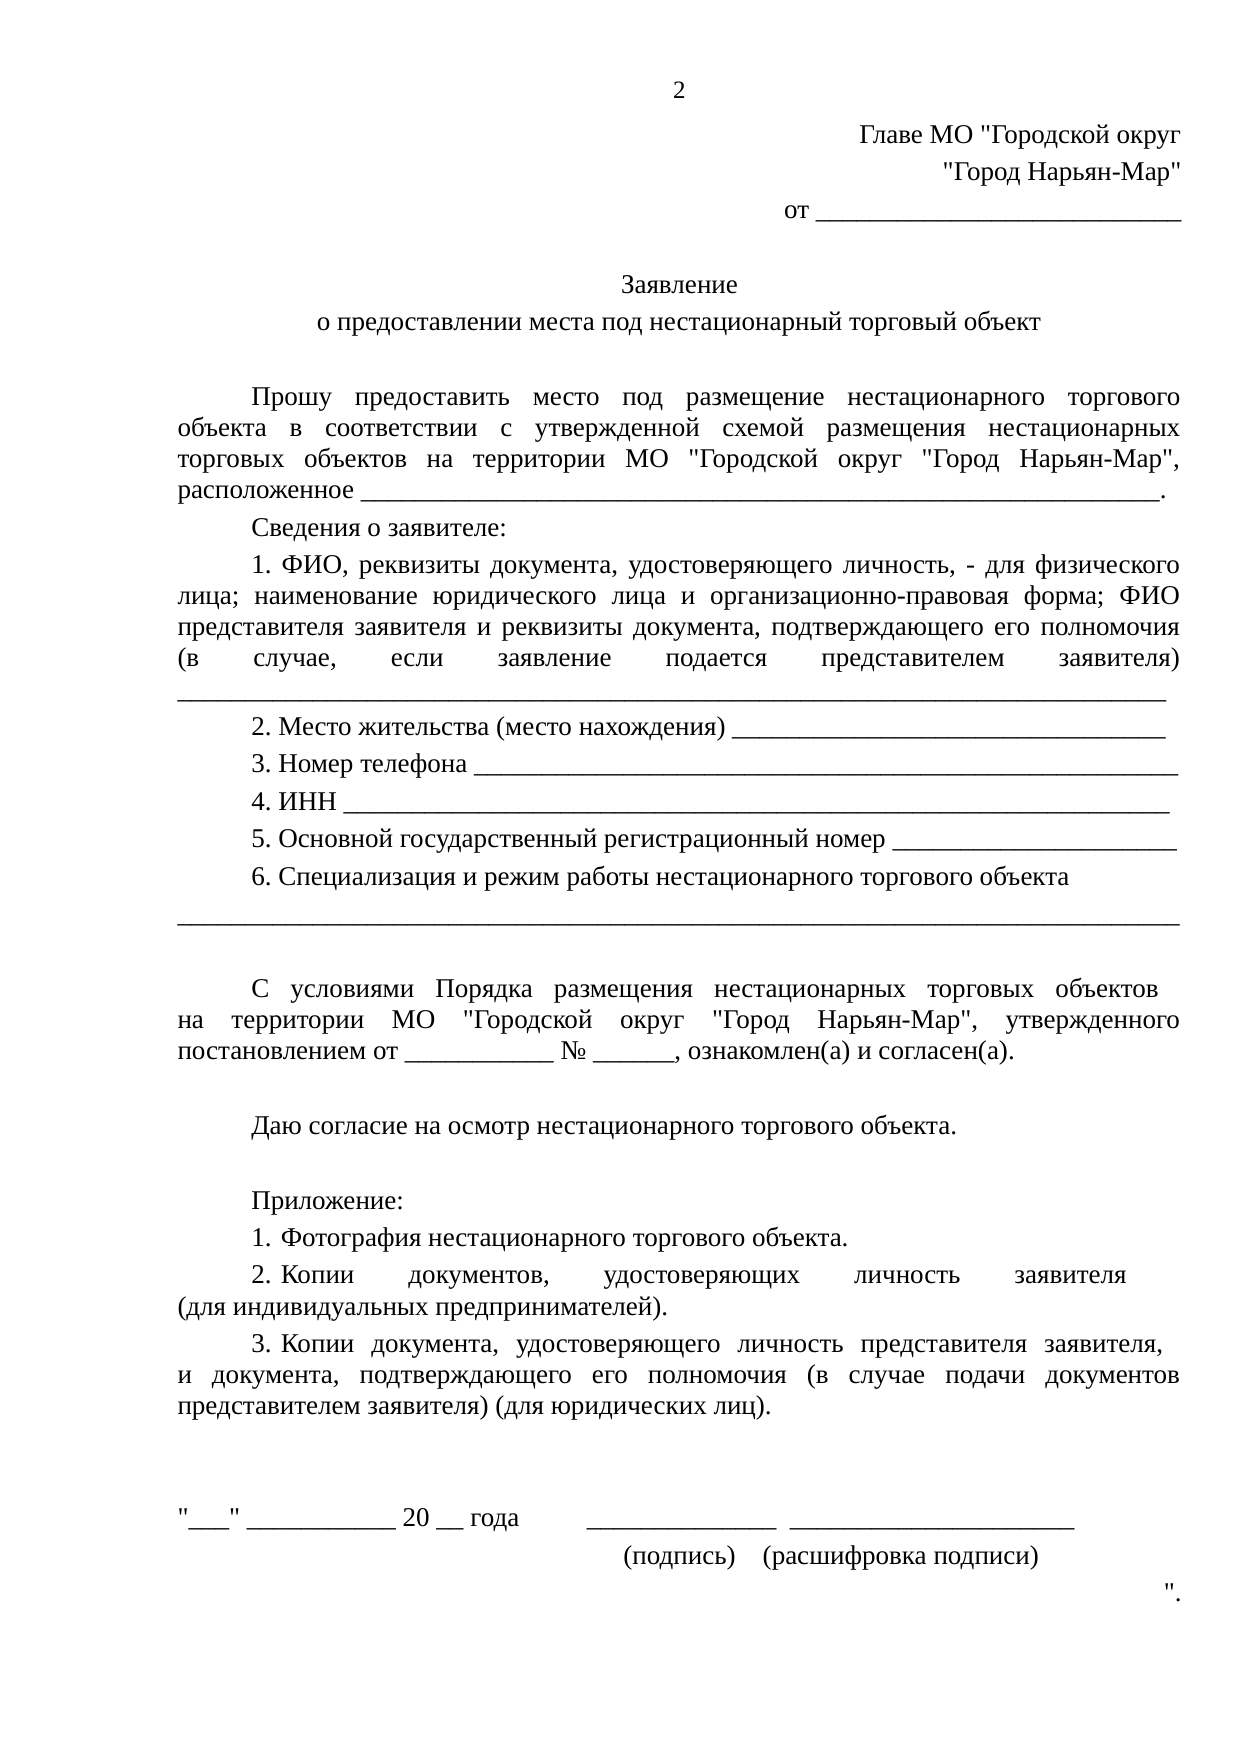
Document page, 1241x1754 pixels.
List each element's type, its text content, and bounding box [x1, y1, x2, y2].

subtitle Заявление [177, 268, 1181, 299]
subtitle __________________________________________________________________________ [177, 897, 1181, 928]
subtitle "___" ___________ 20 __ года ______________ _____________________ [177, 1502, 1181, 1533]
subtitle 2. Место жительства (место нахождения) ________________________________ [177, 710, 1181, 741]
subtitle С условиями Порядка размещения нестационарных торговых объектов на территории МО "Городской округ "Город Нарьян-Мар", утвержденного постановлением от ___________ № ______, ознакомлен(а) и согласен(а). [177, 972, 1181, 1065]
subtitle (подпись) (расшифровка подписи) [177, 1539, 1181, 1570]
list ". [177, 1576, 1181, 1607]
subtitle 3. Номер телефона ____________________________________________________ [177, 747, 1181, 779]
subtitle 1. ФИО, реквизиты документа, удостоверяющего личность, - для физического лица; наименование юридического лица и организационно-правовая форма; ФИО представителя заявителя и реквизиты документа, подтверждающего его полномочия (в случае, если заявление подается представителем заявителя) _________________________________________________________________________ [177, 548, 1181, 704]
subtitle 1. Фотография нестационарного торгового объекта. [177, 1221, 1181, 1252]
subtitle Сведения о заявителе: [177, 511, 1181, 542]
subtitle 6. Специализация и режим работы нестационарного торгового объекта [177, 860, 1181, 891]
subtitle "Город Нарьян-Мар" [177, 156, 1181, 187]
subtitle Приложение: [177, 1184, 1181, 1215]
subtitle о предоставлении места под нестационарный торговый объект [177, 305, 1181, 336]
subtitle Прошу предоставить место под размещение нестационарного торгового объекта в соответствии с утвержденной схемой размещения нестационарных торговых объектов на территории МО "Городской округ "Город Нарьян-Мар", расположенное ___________________________________________________________. [177, 380, 1181, 504]
subtitle 5. Основной государственный регистрационный номер _____________________ [177, 822, 1181, 853]
subtitle от ___________________________ [177, 193, 1181, 224]
subtitle 2. Копии документов, удостоверяющих личность заявителя (для индивидуальных предпринимателей). [177, 1258, 1181, 1321]
subtitle Даю согласие на осмотр нестационарного торгового объекта. [177, 1109, 1181, 1140]
subtitle 3. Копии документа, удостоверяющего личность представителя заявителя, и документа, подтверждающего его полномочия (в случае подачи документов представителем заявителя) (для юридических лиц). [177, 1327, 1181, 1421]
subtitle Главе МО "Городской округ [177, 118, 1181, 149]
subtitle 4. ИНН _____________________________________________________________ [177, 785, 1181, 816]
